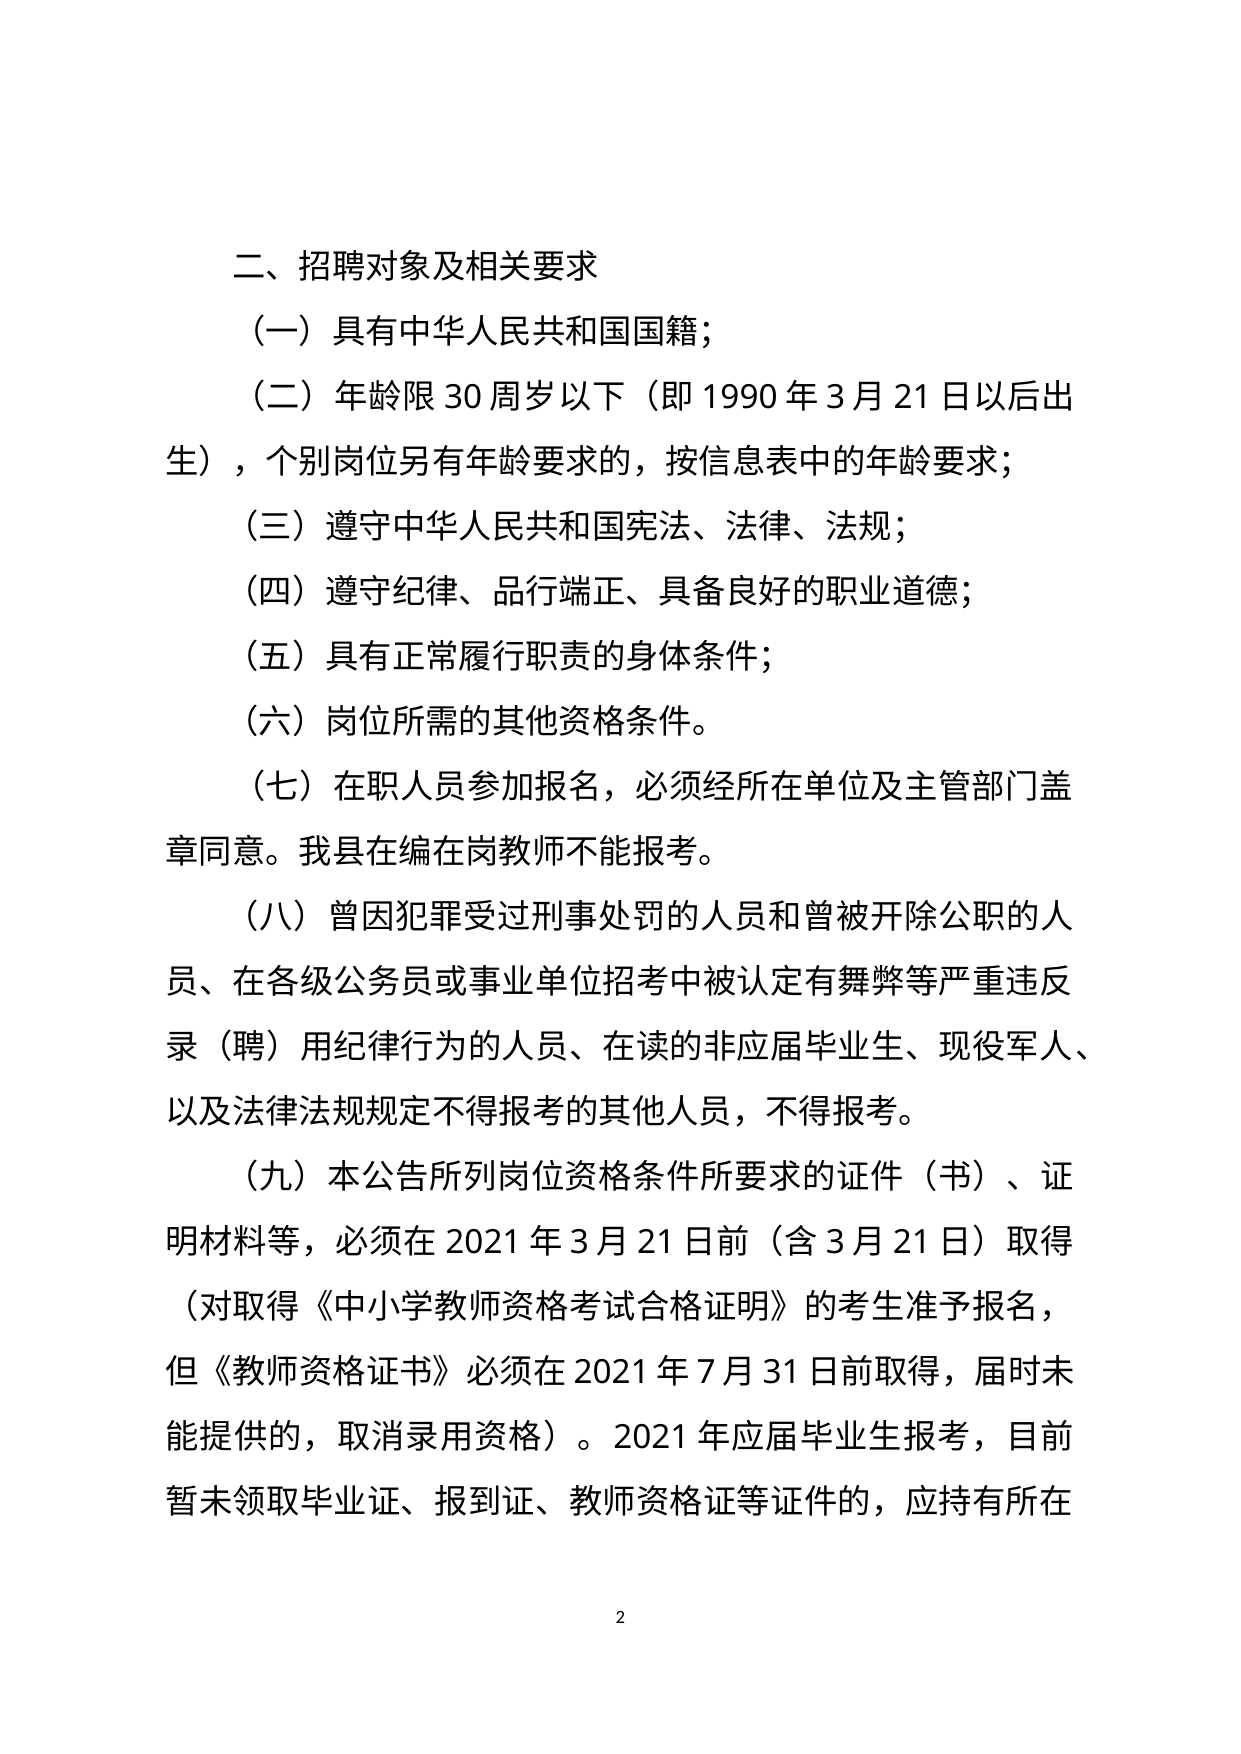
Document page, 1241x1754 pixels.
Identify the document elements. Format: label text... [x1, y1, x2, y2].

text （八）曾因犯罪受过刑事处罚的人员和曾被开除公职的人员、在各级公务员或事业单位招考中被认定有舞弊等严重违反录（聘）用纪律行为的人员、在读的非应届毕业生、现役军人、以及法律法规规定不得报考的其他人员，不得报考。 [165, 881, 1075, 1141]
text （一）具有中华人民共和国国籍； [165, 296, 1075, 361]
text 二、招聘对象及相关要求 [165, 231, 1075, 296]
text （六）岗位所需的其他资格条件。 [165, 686, 1075, 751]
text （四）遵守纪律、品行端正、具备良好的职业道德； [165, 556, 1075, 621]
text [165, 1141, 1075, 1531]
text （二）年龄限30周岁以下（即1990年3月21日以后出生），个别岗位另有年龄要求的，按信息表中的年龄要求； [165, 361, 1075, 491]
text （七）在职人员参加报名，必须经所在单位及主管部门盖章同意。我县在编在岗教师不能报考。 [165, 751, 1075, 881]
text （五）具有正常履行职责的身体条件； [165, 621, 1075, 686]
text （三）遵守中华人民共和国宪法、法律、法规； [165, 491, 1075, 556]
